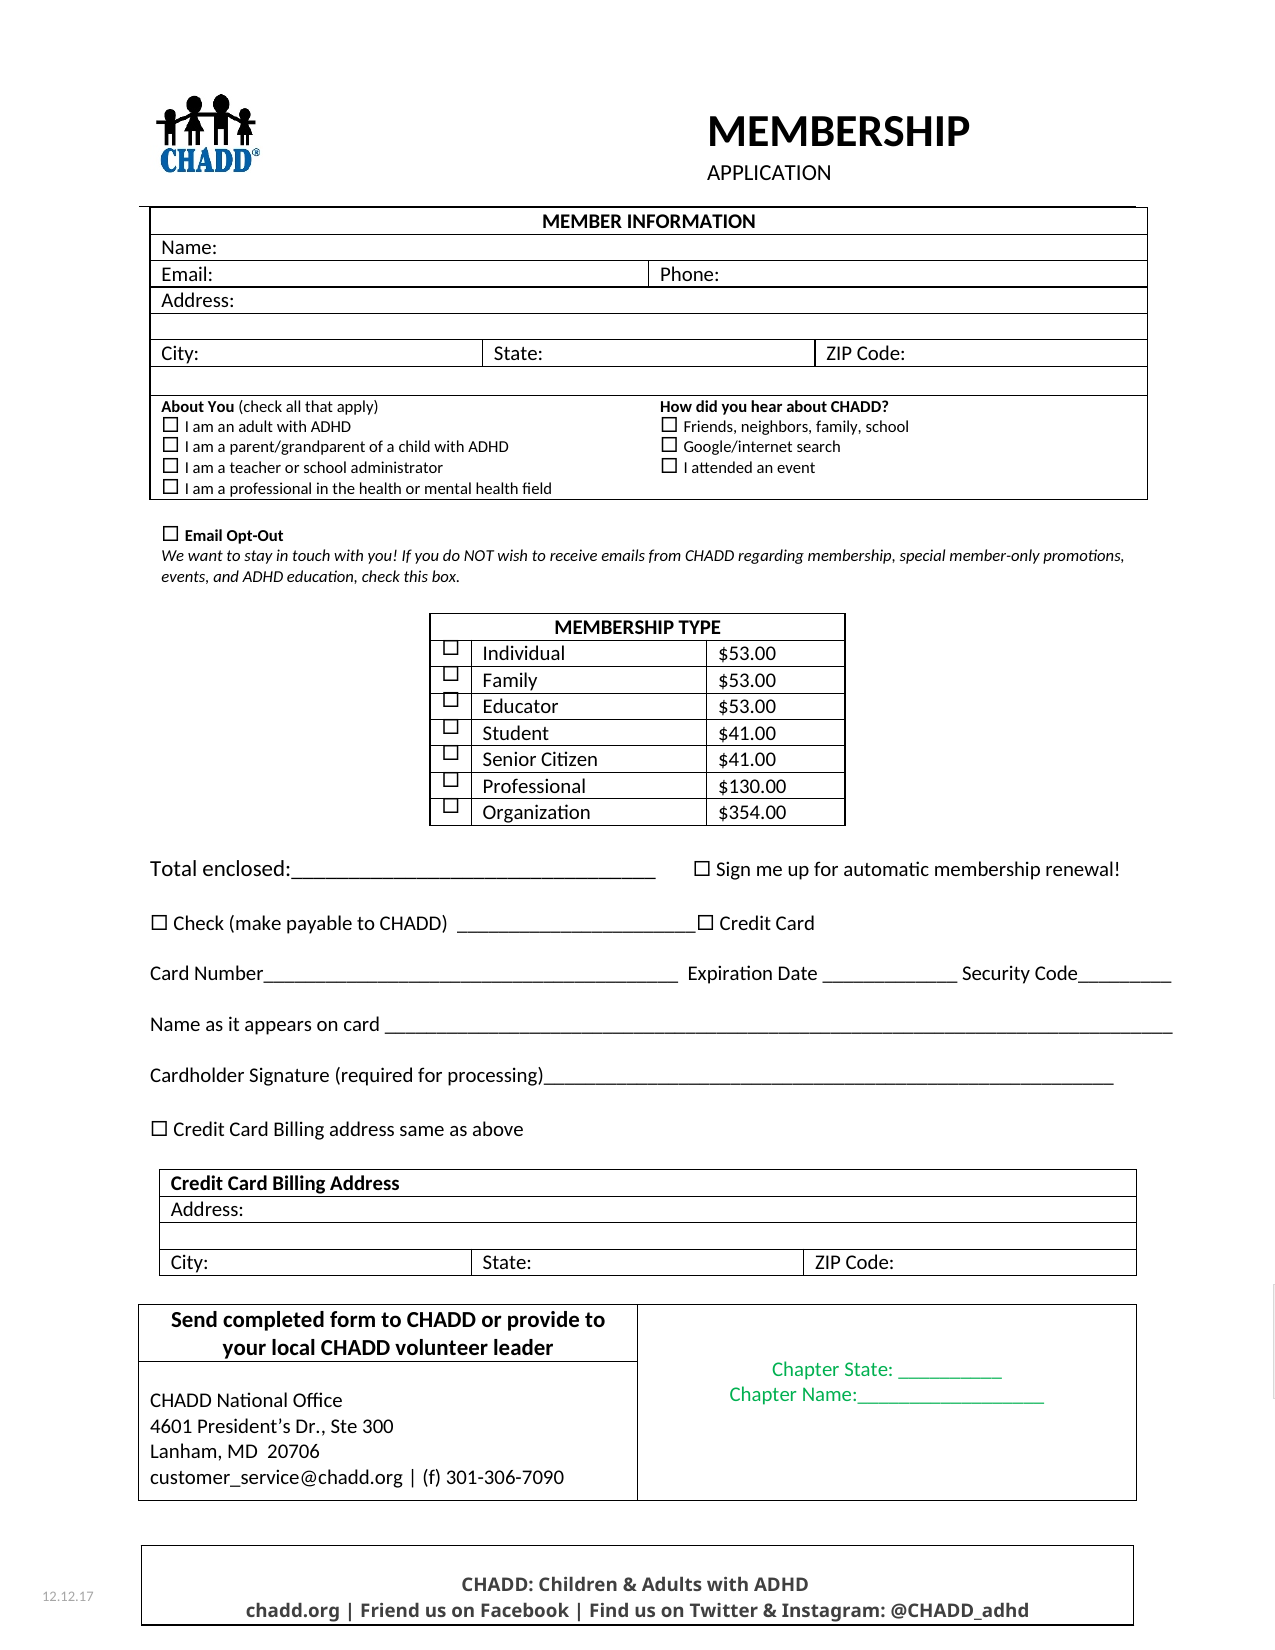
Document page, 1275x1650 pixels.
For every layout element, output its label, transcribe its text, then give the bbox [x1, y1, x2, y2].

table_cell Individual [472, 641, 706, 666]
picture [150, 94, 270, 173]
table_header Credit Card Billing Address [160, 1170, 1136, 1196]
table_header memberSHIP TYPE [431, 614, 844, 639]
text Name as it appears on card ____________________________________________________________________________ [150, 986, 1200, 1037]
table_header [638, 95, 1136, 206]
table_cell [431, 720, 471, 745]
table_cell Senior Citizen [472, 746, 706, 772]
text Total enclosed:________________________________ Sign me up for automatic membership renewal! [150, 826, 1125, 910]
table_cell State: [472, 1250, 803, 1275]
table_cell ZIP Code: [804, 1250, 1136, 1275]
table_cell Educator [472, 694, 706, 719]
table_cell How did you hear about CHADD? Friends, neighbors, family, school Google/internet search I attended an event [649, 396, 1147, 499]
table_cell [151, 314, 1147, 339]
table_cell Student [472, 720, 706, 745]
table_cell Family [472, 667, 706, 692]
table_cell Email Opt-Out We want to stay in touch with you! If you do NOT wish to receive emails from CHADD regarding membership, special member-only promotions, events, and ADHD education, check this box. [150, 500, 1147, 586]
table_cell [431, 799, 471, 825]
table_cell State: [483, 340, 814, 366]
table_cell $53.00 [707, 667, 844, 692]
text Credit Card Billing address same as above [150, 1116, 1200, 1169]
table_header Send completed form to CHADD or provide to your local CHADD volunteer leader [139, 1305, 637, 1361]
table_cell City: [151, 340, 482, 366]
table_cell $130.00 [707, 773, 844, 798]
text Check (make payable to CHADD) _______________________ Credit Card Card Number________________________________________ Expiration Date _____________ Security Code_________ [150, 910, 1200, 986]
table_cell [431, 641, 471, 666]
text Cardholder Signature (required for processing)_______________________________________________________ [150, 1037, 1125, 1116]
table_cell [431, 773, 471, 798]
table_header [139, 95, 637, 206]
table_cell $53.00 [707, 641, 844, 666]
table_cell [160, 1223, 1136, 1248]
table_cell Address: [160, 1197, 1136, 1222]
table_cell Email: [151, 261, 648, 286]
table_cell $53.00 [707, 694, 844, 719]
table_cell About You (check all that apply) I am an adult with ADHD I am a parent/grandparent of a child with ADHD I am a teacher or school administrator I am a professional in the health or mental health field [151, 396, 649, 499]
table_cell [151, 367, 1147, 395]
table_cell City: [160, 1250, 471, 1275]
table_cell Professional [472, 773, 706, 798]
table_cell $41.00 [707, 746, 844, 772]
table_header Chapter State: __________ Chapter Name:__________________ [638, 1305, 1136, 1500]
table_cell $41.00 [707, 720, 844, 745]
table_cell $354.00 [707, 799, 844, 825]
table_cell Organization [472, 799, 706, 825]
table_cell Address: [151, 288, 1147, 313]
table_cell Phone: [649, 261, 1147, 286]
table_header member Information [151, 208, 1147, 233]
table_cell CHADD National Office 4601 President’s Dr., Ste 300 Lanham, MD 20706 customer_service@chadd.org | (f) 301-306-7090 [139, 1362, 637, 1500]
table_cell [431, 694, 471, 719]
table_cell Name: [151, 235, 1147, 260]
table_cell [431, 746, 471, 772]
table_cell ZIP Code: [816, 340, 1147, 366]
table_cell [431, 667, 471, 692]
